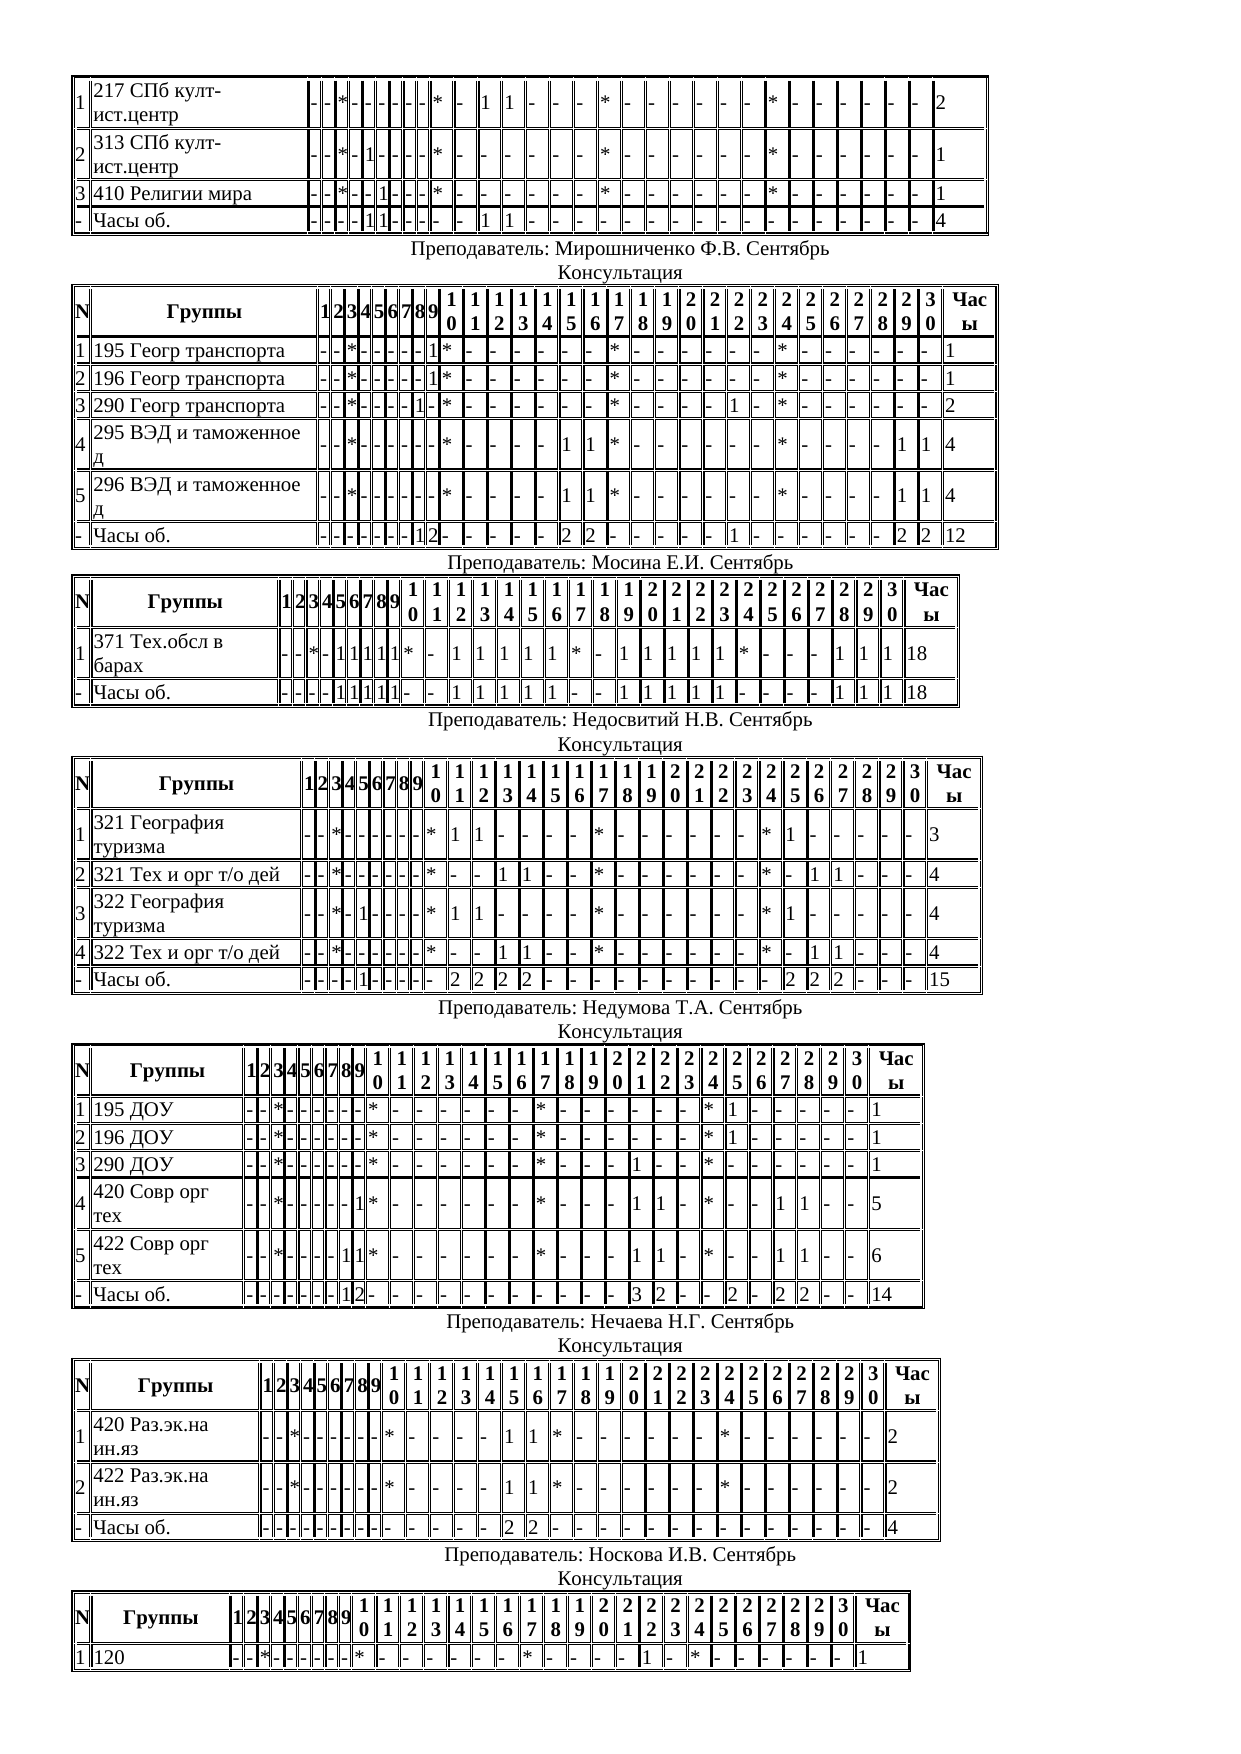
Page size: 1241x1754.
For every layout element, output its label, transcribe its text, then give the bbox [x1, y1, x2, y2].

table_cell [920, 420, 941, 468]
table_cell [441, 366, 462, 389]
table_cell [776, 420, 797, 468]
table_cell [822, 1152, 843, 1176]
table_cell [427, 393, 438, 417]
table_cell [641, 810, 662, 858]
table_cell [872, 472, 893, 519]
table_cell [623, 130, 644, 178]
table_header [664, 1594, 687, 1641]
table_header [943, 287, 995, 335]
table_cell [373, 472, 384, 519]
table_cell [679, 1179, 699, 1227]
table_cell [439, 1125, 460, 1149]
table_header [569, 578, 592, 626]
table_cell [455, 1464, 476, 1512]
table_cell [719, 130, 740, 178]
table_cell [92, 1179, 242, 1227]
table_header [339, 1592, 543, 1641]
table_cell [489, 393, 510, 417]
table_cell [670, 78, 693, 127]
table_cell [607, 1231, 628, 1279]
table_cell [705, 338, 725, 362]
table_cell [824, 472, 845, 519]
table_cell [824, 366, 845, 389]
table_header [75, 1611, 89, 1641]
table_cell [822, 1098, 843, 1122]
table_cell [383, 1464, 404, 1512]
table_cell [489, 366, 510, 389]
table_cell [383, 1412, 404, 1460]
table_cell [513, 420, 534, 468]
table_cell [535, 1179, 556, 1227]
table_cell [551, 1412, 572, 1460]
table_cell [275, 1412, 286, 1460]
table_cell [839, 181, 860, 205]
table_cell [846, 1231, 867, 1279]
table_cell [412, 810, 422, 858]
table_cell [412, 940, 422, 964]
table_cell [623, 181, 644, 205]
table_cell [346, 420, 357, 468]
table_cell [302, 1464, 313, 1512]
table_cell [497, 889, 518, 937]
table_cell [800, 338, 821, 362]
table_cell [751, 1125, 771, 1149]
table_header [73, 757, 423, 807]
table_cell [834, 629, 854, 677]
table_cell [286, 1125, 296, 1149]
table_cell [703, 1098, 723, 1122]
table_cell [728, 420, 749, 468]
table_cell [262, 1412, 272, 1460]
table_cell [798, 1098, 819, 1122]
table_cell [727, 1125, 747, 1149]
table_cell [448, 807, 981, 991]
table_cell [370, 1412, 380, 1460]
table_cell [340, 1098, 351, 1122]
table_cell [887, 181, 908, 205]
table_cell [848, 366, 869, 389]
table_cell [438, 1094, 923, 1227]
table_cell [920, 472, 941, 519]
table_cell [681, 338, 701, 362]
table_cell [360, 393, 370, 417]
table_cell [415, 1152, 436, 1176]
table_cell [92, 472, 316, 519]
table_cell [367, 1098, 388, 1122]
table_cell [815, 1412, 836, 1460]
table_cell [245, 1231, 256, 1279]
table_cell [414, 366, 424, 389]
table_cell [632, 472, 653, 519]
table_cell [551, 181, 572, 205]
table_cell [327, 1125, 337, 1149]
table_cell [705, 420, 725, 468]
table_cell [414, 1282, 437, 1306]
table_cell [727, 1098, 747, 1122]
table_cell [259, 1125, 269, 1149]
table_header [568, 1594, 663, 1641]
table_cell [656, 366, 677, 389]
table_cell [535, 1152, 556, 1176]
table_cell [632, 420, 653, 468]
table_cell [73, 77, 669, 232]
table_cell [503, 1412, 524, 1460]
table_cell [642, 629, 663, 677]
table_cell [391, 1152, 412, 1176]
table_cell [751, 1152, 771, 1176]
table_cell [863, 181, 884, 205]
text Преподаватель: Носкова И.В. Сентябрь [75, 1542, 1165, 1566]
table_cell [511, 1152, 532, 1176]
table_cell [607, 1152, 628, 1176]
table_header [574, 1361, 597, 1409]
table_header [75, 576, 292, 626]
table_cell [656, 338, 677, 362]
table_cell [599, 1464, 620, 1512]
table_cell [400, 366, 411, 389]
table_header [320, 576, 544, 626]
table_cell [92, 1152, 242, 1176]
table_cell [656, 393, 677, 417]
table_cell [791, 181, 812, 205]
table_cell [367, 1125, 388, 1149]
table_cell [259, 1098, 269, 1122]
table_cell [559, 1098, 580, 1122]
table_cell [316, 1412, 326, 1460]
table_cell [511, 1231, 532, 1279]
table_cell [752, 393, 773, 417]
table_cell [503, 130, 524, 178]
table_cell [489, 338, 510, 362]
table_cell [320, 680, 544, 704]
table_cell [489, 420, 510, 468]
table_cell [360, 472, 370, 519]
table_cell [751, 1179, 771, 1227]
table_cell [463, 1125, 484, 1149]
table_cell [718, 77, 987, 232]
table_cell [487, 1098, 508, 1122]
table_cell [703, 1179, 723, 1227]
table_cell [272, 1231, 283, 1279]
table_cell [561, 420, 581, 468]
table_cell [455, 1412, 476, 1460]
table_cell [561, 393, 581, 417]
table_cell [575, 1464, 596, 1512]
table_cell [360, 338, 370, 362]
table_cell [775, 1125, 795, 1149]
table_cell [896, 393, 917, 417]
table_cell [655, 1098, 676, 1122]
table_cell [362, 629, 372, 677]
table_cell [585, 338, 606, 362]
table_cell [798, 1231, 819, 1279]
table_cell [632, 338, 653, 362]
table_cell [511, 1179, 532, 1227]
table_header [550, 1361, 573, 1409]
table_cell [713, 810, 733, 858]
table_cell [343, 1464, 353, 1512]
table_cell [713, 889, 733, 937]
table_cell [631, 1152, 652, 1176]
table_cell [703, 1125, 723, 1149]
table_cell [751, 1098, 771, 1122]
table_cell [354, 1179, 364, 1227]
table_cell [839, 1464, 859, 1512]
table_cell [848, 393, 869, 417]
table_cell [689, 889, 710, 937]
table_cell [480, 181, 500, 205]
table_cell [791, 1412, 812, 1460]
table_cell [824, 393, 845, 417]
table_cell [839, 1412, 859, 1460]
text Консультация [75, 259, 1165, 284]
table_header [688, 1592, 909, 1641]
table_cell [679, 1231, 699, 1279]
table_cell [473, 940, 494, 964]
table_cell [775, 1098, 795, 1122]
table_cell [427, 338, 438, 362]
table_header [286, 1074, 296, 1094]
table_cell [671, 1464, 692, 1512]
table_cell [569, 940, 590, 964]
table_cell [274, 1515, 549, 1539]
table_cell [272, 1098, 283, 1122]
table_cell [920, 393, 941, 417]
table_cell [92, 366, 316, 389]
text Преподаватель: Мосина Е.И. Сентябрь [75, 550, 1165, 574]
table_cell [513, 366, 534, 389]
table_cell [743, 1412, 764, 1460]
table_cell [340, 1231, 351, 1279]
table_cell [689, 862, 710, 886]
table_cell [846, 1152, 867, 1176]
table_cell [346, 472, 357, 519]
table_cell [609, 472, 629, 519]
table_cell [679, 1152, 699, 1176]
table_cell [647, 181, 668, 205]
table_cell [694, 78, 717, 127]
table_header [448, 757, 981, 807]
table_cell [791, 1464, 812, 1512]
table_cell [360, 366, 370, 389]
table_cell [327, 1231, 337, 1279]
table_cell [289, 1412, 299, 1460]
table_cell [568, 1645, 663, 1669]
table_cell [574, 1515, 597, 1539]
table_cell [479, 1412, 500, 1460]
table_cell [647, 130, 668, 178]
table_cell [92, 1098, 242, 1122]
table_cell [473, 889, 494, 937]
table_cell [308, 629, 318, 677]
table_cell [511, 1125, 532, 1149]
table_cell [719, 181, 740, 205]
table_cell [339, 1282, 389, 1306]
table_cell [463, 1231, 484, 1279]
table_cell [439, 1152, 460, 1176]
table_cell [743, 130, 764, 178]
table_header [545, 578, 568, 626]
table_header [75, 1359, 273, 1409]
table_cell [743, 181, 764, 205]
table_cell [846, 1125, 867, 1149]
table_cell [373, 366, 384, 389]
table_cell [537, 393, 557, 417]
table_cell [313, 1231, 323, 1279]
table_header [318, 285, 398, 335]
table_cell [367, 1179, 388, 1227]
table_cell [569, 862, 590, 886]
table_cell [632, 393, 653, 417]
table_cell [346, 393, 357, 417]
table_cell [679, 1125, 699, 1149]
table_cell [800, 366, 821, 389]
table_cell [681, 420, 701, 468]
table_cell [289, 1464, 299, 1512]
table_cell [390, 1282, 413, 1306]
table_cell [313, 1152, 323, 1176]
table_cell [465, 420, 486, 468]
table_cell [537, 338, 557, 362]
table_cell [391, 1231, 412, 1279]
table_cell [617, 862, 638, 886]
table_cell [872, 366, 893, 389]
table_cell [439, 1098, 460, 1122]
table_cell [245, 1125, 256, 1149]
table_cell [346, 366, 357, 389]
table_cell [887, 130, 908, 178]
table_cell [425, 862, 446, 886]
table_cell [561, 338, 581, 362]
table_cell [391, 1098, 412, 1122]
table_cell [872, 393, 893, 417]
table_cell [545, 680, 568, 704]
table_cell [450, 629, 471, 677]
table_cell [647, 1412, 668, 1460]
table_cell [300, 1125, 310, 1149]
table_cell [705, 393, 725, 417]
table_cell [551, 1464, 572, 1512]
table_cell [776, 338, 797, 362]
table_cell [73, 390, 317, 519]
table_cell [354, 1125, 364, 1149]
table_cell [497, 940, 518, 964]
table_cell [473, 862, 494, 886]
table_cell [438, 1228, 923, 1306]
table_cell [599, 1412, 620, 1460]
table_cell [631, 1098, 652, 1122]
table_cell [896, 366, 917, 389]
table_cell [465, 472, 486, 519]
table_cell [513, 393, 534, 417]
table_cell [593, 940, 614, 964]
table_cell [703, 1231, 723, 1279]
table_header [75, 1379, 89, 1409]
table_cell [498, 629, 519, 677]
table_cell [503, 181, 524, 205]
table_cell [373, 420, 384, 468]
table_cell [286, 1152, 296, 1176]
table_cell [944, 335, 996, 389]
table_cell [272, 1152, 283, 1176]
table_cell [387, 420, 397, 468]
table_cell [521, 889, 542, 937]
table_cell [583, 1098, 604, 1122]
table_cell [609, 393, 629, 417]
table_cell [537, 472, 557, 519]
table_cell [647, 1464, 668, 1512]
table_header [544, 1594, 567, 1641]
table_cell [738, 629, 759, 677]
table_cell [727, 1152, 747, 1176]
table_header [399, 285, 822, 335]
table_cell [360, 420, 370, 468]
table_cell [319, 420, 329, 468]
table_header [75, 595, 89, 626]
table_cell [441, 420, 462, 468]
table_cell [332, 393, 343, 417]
text Консультация [75, 731, 1165, 756]
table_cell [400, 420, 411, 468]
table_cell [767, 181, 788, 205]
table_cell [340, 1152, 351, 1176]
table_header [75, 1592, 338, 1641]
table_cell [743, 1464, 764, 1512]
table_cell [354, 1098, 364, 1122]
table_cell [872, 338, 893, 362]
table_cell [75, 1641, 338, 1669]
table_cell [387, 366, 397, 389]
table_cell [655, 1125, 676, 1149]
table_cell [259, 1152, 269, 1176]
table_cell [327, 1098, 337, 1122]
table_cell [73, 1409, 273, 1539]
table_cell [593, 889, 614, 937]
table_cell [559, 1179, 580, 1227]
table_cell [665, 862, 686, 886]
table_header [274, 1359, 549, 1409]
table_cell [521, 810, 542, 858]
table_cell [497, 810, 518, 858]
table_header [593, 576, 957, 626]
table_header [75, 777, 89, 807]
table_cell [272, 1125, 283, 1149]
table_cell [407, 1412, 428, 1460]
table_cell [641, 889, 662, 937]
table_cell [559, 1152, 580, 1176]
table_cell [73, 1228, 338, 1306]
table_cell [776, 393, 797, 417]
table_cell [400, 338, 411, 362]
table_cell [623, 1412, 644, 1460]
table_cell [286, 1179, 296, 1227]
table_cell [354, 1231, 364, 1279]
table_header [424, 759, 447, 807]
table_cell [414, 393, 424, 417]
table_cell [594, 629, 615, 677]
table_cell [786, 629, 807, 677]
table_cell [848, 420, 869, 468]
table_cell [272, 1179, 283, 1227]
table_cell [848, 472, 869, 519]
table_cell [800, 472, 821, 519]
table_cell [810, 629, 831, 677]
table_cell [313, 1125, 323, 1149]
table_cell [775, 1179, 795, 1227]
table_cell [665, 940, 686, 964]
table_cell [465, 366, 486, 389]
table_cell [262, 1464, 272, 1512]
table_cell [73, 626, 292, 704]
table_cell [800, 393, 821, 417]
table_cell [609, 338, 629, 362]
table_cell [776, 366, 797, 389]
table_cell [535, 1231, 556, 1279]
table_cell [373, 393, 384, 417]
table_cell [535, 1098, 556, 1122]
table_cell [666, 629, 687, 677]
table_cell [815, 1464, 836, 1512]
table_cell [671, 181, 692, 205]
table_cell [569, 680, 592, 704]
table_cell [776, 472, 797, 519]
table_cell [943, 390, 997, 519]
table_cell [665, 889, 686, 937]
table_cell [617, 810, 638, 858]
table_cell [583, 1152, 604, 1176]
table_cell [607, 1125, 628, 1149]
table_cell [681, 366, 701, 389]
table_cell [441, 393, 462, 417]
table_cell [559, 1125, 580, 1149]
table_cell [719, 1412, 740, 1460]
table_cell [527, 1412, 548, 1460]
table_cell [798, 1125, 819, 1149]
text Консультация [75, 1566, 1165, 1590]
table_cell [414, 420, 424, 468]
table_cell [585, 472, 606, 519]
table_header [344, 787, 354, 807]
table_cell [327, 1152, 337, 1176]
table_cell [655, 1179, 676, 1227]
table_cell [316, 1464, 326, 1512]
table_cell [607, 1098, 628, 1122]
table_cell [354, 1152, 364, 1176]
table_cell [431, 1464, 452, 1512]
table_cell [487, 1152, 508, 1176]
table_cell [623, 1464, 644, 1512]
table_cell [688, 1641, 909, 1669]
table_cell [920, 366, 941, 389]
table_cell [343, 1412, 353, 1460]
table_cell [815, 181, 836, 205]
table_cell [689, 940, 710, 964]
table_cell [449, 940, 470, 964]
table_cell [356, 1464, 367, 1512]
text Консультация [75, 1019, 1165, 1043]
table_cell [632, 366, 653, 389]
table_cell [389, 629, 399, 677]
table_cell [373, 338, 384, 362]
text Консультация [75, 1333, 1165, 1357]
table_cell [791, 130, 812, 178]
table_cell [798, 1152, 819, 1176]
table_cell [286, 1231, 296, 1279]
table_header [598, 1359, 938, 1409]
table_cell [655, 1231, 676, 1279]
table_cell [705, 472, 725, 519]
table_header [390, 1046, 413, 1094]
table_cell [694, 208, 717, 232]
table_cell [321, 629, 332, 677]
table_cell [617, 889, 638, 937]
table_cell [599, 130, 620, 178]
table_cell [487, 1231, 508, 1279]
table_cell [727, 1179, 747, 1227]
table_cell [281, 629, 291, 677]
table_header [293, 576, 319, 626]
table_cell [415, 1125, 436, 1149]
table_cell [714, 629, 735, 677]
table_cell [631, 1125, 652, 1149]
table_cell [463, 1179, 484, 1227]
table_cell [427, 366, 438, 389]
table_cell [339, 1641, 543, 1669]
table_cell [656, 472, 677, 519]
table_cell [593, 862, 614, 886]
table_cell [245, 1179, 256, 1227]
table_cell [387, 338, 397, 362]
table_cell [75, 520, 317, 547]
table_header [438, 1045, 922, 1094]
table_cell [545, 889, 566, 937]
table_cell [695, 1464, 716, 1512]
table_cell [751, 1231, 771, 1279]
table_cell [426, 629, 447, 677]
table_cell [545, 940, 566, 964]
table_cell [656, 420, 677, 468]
text Преподаватель: Недумова Т.А. Сентябрь [75, 995, 1165, 1019]
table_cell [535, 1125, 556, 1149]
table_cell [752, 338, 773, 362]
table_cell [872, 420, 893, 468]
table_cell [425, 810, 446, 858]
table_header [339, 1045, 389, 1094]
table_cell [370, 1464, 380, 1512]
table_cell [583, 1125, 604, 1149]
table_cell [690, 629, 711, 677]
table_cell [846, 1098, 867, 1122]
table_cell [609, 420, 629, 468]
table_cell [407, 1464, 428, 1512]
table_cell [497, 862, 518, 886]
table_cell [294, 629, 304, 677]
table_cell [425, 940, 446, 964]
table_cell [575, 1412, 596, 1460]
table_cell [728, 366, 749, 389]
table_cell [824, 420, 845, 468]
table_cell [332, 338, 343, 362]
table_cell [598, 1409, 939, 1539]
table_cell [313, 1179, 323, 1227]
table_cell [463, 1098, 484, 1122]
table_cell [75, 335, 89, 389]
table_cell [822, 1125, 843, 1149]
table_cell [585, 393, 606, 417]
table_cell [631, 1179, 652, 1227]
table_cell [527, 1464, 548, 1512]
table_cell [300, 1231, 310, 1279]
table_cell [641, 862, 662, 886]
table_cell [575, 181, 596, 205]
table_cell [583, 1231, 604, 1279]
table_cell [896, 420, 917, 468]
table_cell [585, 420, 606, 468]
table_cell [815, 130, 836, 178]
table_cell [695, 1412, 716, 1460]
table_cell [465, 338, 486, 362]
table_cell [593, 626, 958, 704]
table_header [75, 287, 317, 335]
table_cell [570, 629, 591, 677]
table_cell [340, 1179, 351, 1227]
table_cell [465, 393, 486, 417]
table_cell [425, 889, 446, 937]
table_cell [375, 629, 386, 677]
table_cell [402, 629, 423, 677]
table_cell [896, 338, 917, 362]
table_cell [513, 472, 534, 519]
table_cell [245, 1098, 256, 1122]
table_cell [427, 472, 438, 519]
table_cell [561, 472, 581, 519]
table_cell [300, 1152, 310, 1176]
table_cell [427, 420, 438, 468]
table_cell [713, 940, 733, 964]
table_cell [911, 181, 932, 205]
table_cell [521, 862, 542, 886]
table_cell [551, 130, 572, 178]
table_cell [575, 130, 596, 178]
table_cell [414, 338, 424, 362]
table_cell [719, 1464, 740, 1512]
text Преподаватель: Мирошниченко Ф.В. Сентябрь [75, 236, 1165, 259]
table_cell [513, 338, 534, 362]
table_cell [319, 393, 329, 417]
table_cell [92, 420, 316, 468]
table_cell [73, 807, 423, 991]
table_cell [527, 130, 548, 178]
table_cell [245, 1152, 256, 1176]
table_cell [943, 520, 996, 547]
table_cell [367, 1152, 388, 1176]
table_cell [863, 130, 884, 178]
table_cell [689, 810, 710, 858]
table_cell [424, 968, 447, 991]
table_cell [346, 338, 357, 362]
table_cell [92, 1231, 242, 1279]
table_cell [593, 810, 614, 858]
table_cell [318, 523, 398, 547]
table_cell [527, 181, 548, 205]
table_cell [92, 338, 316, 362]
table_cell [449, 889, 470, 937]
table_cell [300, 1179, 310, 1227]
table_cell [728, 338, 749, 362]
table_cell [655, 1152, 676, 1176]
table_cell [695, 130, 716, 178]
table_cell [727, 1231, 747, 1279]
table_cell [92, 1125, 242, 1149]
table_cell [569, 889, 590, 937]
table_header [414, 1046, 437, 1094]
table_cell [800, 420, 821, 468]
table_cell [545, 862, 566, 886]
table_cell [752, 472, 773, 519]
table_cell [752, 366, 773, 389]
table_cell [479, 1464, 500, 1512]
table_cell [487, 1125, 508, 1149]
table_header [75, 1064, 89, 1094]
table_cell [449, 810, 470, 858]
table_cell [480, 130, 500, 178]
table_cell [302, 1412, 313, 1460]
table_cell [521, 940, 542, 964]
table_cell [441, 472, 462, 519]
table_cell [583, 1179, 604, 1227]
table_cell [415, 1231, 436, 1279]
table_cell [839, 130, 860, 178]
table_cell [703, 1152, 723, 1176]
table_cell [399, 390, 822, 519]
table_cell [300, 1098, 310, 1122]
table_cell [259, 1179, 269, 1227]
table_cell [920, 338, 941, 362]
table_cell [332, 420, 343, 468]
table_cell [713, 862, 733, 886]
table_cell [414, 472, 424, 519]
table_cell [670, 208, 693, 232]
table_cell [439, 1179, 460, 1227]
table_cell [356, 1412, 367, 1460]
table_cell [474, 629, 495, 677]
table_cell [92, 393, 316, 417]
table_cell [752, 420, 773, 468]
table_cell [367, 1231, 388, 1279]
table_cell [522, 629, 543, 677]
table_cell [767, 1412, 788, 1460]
text Преподаватель: Недосвитий Н.В. Сентябрь [75, 707, 1165, 731]
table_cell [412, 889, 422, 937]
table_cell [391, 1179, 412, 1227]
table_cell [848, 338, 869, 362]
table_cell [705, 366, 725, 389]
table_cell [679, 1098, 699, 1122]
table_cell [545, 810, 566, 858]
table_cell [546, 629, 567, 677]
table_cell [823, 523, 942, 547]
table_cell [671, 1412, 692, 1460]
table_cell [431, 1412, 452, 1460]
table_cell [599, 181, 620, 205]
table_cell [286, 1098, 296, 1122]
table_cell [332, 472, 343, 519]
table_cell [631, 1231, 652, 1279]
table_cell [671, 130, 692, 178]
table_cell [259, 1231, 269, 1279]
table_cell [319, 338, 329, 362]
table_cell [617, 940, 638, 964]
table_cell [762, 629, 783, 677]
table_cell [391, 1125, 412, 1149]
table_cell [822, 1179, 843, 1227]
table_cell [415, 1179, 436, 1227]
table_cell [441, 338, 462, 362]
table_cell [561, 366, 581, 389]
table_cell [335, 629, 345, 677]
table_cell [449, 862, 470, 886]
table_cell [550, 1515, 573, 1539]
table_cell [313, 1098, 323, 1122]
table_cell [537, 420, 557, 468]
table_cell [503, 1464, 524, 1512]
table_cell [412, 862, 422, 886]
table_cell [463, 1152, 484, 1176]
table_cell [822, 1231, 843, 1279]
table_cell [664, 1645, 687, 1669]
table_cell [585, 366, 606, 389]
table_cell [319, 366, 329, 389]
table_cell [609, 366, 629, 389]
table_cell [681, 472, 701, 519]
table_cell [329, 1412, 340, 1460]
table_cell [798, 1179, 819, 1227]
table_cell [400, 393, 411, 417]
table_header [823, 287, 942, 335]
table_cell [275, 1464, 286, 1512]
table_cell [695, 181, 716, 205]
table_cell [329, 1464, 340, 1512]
text Преподаватель: Нечаева Н.Г. Сентябрь [75, 1309, 1165, 1333]
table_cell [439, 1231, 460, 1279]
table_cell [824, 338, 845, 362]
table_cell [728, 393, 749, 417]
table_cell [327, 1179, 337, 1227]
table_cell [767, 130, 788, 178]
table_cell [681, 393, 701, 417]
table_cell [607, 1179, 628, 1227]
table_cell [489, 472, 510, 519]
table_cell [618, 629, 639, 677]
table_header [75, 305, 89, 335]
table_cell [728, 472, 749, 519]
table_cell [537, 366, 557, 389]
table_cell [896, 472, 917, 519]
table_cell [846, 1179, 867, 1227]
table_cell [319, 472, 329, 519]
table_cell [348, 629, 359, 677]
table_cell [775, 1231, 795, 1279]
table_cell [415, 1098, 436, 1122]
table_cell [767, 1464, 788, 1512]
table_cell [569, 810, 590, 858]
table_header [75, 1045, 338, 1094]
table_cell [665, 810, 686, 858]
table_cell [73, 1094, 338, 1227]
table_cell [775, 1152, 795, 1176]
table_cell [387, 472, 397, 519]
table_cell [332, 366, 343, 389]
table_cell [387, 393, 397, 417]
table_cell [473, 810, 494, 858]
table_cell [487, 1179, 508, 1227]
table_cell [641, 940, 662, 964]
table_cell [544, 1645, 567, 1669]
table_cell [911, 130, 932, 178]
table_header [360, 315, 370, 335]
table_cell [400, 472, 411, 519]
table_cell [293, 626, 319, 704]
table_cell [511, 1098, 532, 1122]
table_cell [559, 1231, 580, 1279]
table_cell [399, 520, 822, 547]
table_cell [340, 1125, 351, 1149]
